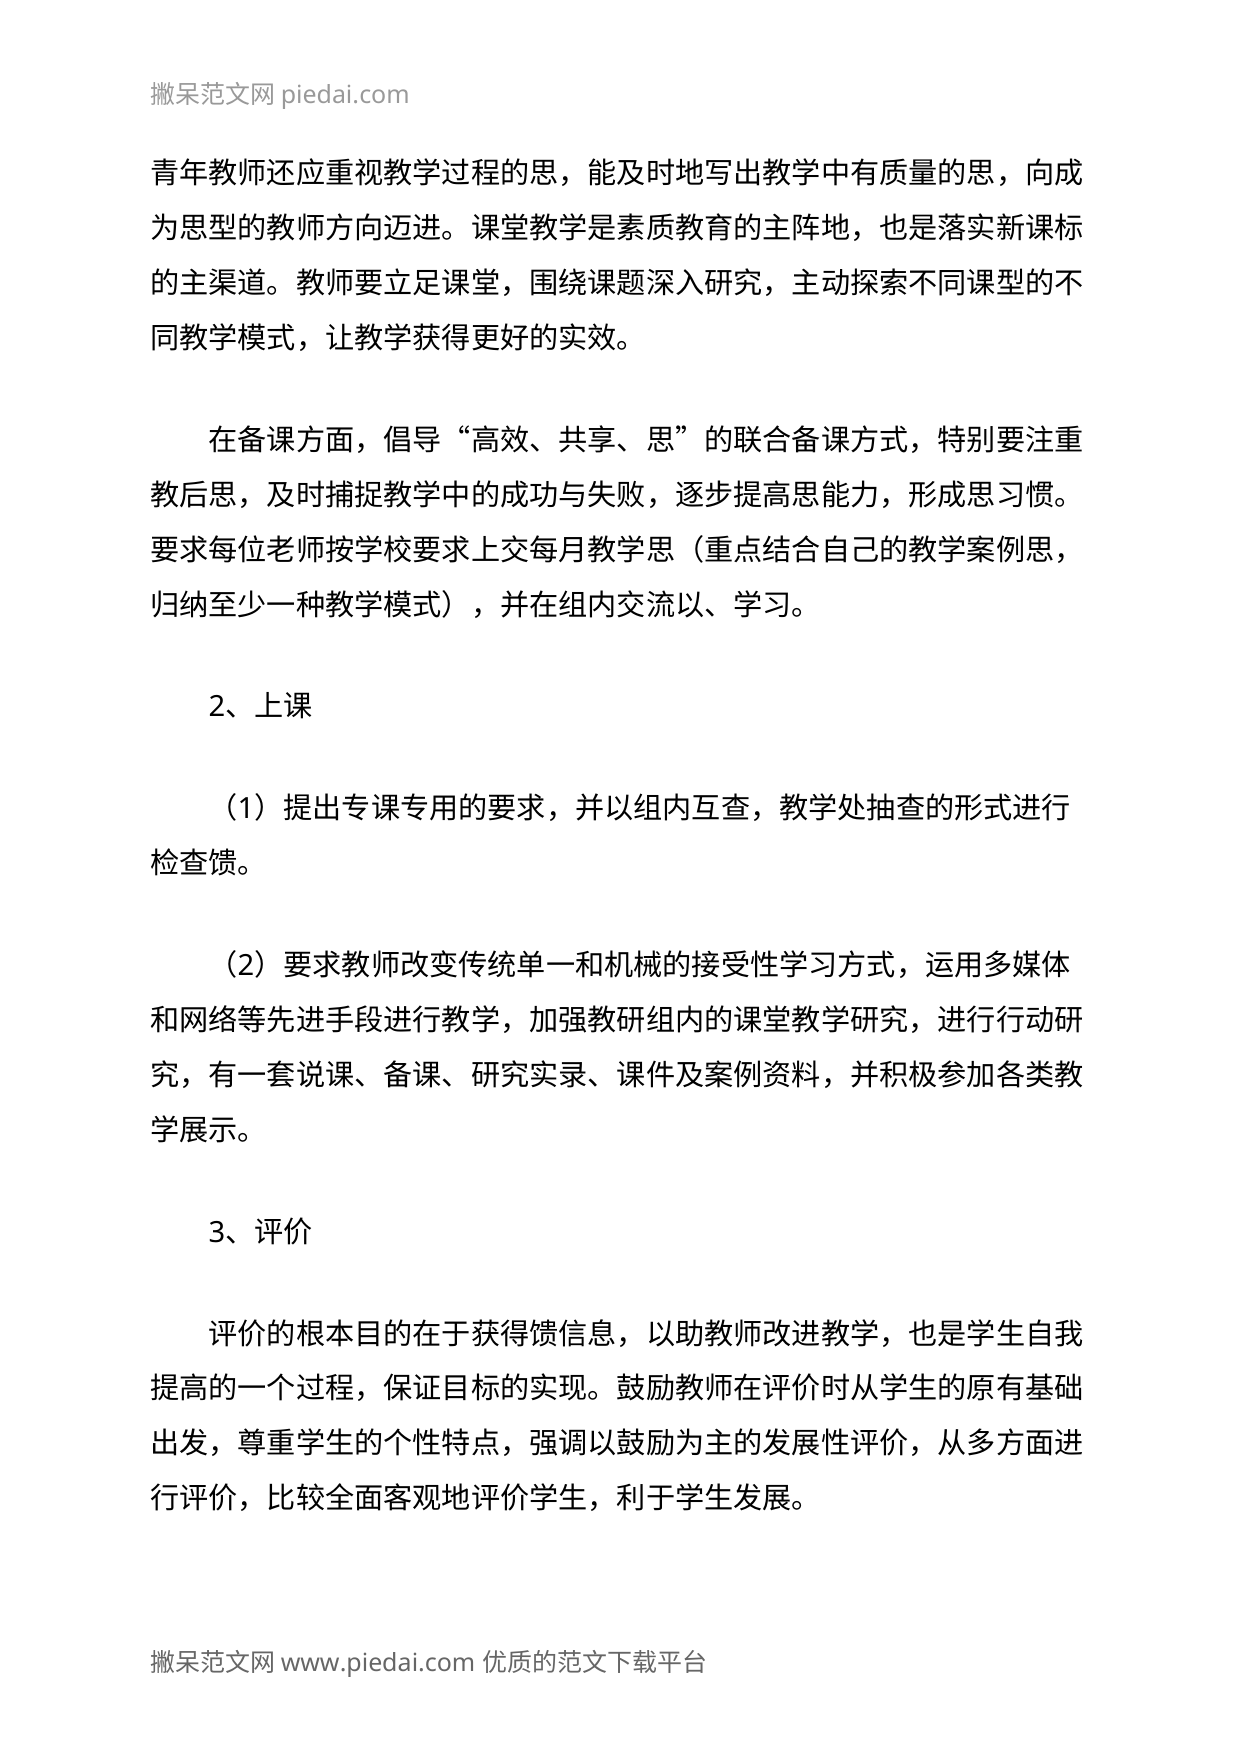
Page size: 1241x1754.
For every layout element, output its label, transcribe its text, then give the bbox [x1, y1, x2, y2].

text 在备课方面，倡导“高效、共享、思”的联合备课方式，特别要注重教后思，及时捕捉教学中的成功与失败，逐步提高思能力，形成思习惯。要求每位老师按学校要求上交每月教学思（重点结合自己的教学案例思，归纳至少一种教学模式），并在组内交流以、学习。 [150, 416, 1090, 623]
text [150, 150, 1090, 357]
text 评价的根本目的在于获得馈信息，以助教师改进教学，也是学生自我提高的一个过程，保证目标的实现。鼓励教师在评价时从学生的原有基础出发，尊重学生的个性特点，强调以鼓励为主的发展性评价，从多方面进行评价，比较全面客观地评价学生，利于学生发展。 [150, 1310, 1090, 1517]
text （1）提出专课专用的要求，并以组内互查，教学处抽查的形式进行检查馈。 [150, 785, 1090, 882]
text 2、上课 [150, 683, 1090, 725]
text （2）要求教师改变传统单一和机械的接受性学习方式，运用多媒体和网络等先进手段进行教学，加强教研组内的课堂教学研究，进行行动研究，有一套说课、备课、研究实录、课件及案例资料，并积极参加各类教学展示。 [150, 942, 1090, 1149]
text 3、评价 [150, 1208, 1090, 1251]
